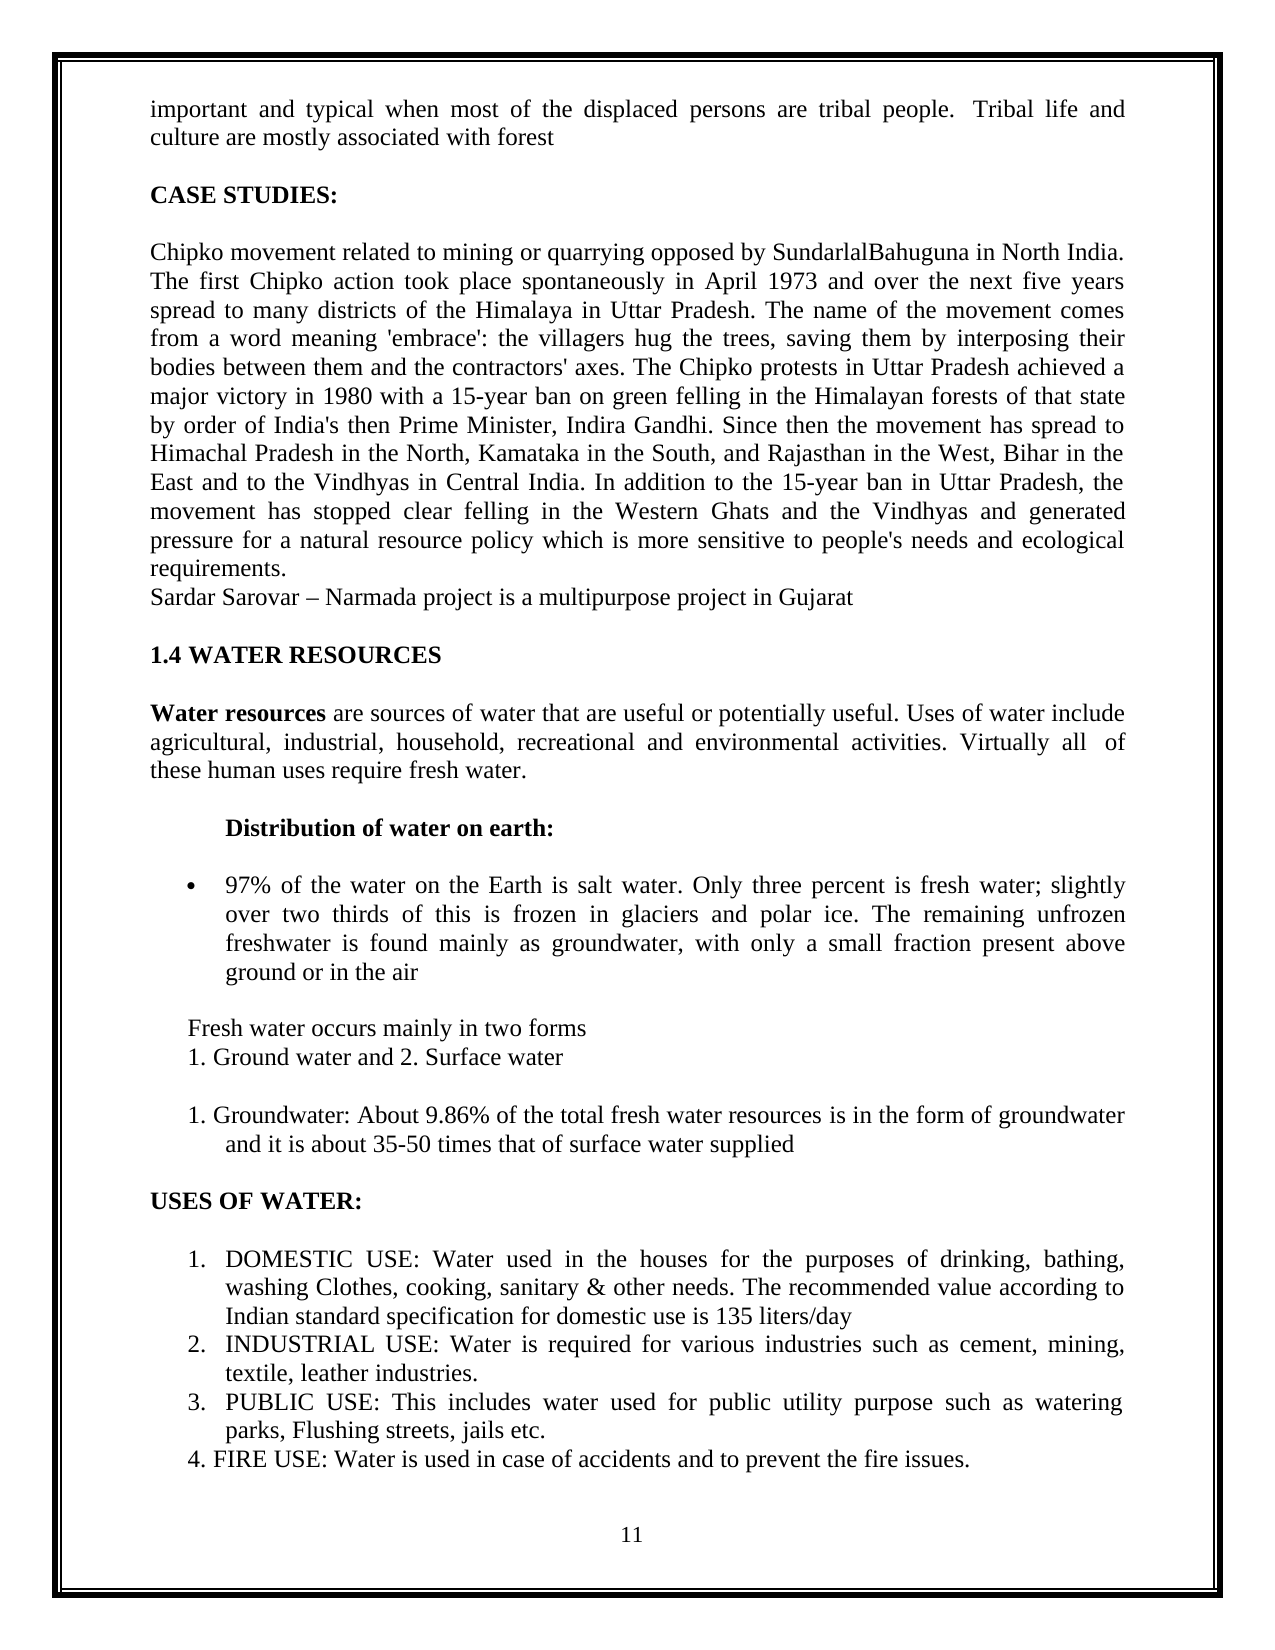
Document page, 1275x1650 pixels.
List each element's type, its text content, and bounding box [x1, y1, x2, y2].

subtitle CASE STUDIES: [150, 180, 1142, 208]
list INDUSTRIAL USE: Water is required for various industries such as cement, mining, textile, leather industries. [187, 1330, 1126, 1387]
text Fresh water occurs mainly in two forms [187, 1013, 1142, 1042]
list PUBLIC USE: This includes water used for public utility purpose such as watering parks, Flushing streets, jails etc. [187, 1387, 1123, 1444]
subtitle USES OF WATER: [150, 1186, 1142, 1215]
list DOMESTIC USE: Water used in the houses for the purposes of drinking, bathing, washing Clothes, cooking, sanitary & other needs. The recommended value according to Indian standard specification for domestic use is 135 liters/day [187, 1244, 1125, 1330]
list 97% of the water on the Earth is salt water. Only three percent is fresh water; slightly over two thirds of this is frozen in glaciers and polar ice. The remaining unfrozen freshwater is found mainly as groundwater, with only a small fraction present above ground or in the air [187, 871, 1126, 986]
text Sardar Sarovar – Narmada project is a multipurpose project in Gujarat [150, 582, 1142, 611]
list Ground water and 2. Surface water [187, 1042, 1142, 1071]
list FIRE USE: Water is used in case of accidents and to prevent the fire issues. [187, 1444, 1142, 1473]
text Water resources are sources of water that are useful or potentially useful. Uses of water include agricultural, industrial, household, recreational and environmental activities. Virtually all of these human uses require fresh water. [150, 698, 1126, 784]
text important and typical when most of the displaced persons are tribal people. Tribal life and culture are mostly associated with forest [150, 94, 1125, 151]
text Chipko movement related to mining or quarrying opposed by SundarlalBahuguna in North India. The first Chipko action took place spontaneously in April 1973 and over the next five years spread to many districts of the Himalaya in Uttar Pradesh. The name of the movement comes from a word meaning 'embrace': the villagers hug the trees, saving them by interposing their bodies between them and the contractors' axes. The Chipko protests in Uttar Pradesh achieved a major victory in 1980 with a 15-year ban on green felling in the Himalayan forests of that state by order of India's then Prime Minister, Indira Gandhi. Since then the movement has spread to Himachal Pradesh in the North, Kamataka in the South, and Rajasthan in the West, Bihar in the East and to the Vindhyas in Central India. In addition to the 15-year ban in Uttar Pradesh, the movement has stopped clear felling in the Western Ghats and the Vindhyas and generated pressure for a natural resource policy which is more sensitive to people's needs and ecological requirements. [150, 237, 1126, 582]
text 1. Groundwater: About 9.86% of the total fresh water resources is in the form of groundwater and it is about 35-50 times that of surface water supplied [187, 1100, 1125, 1157]
subtitle WATER RESOURCES [150, 640, 1142, 669]
subtitle Distribution of water on earth: [225, 813, 1142, 842]
